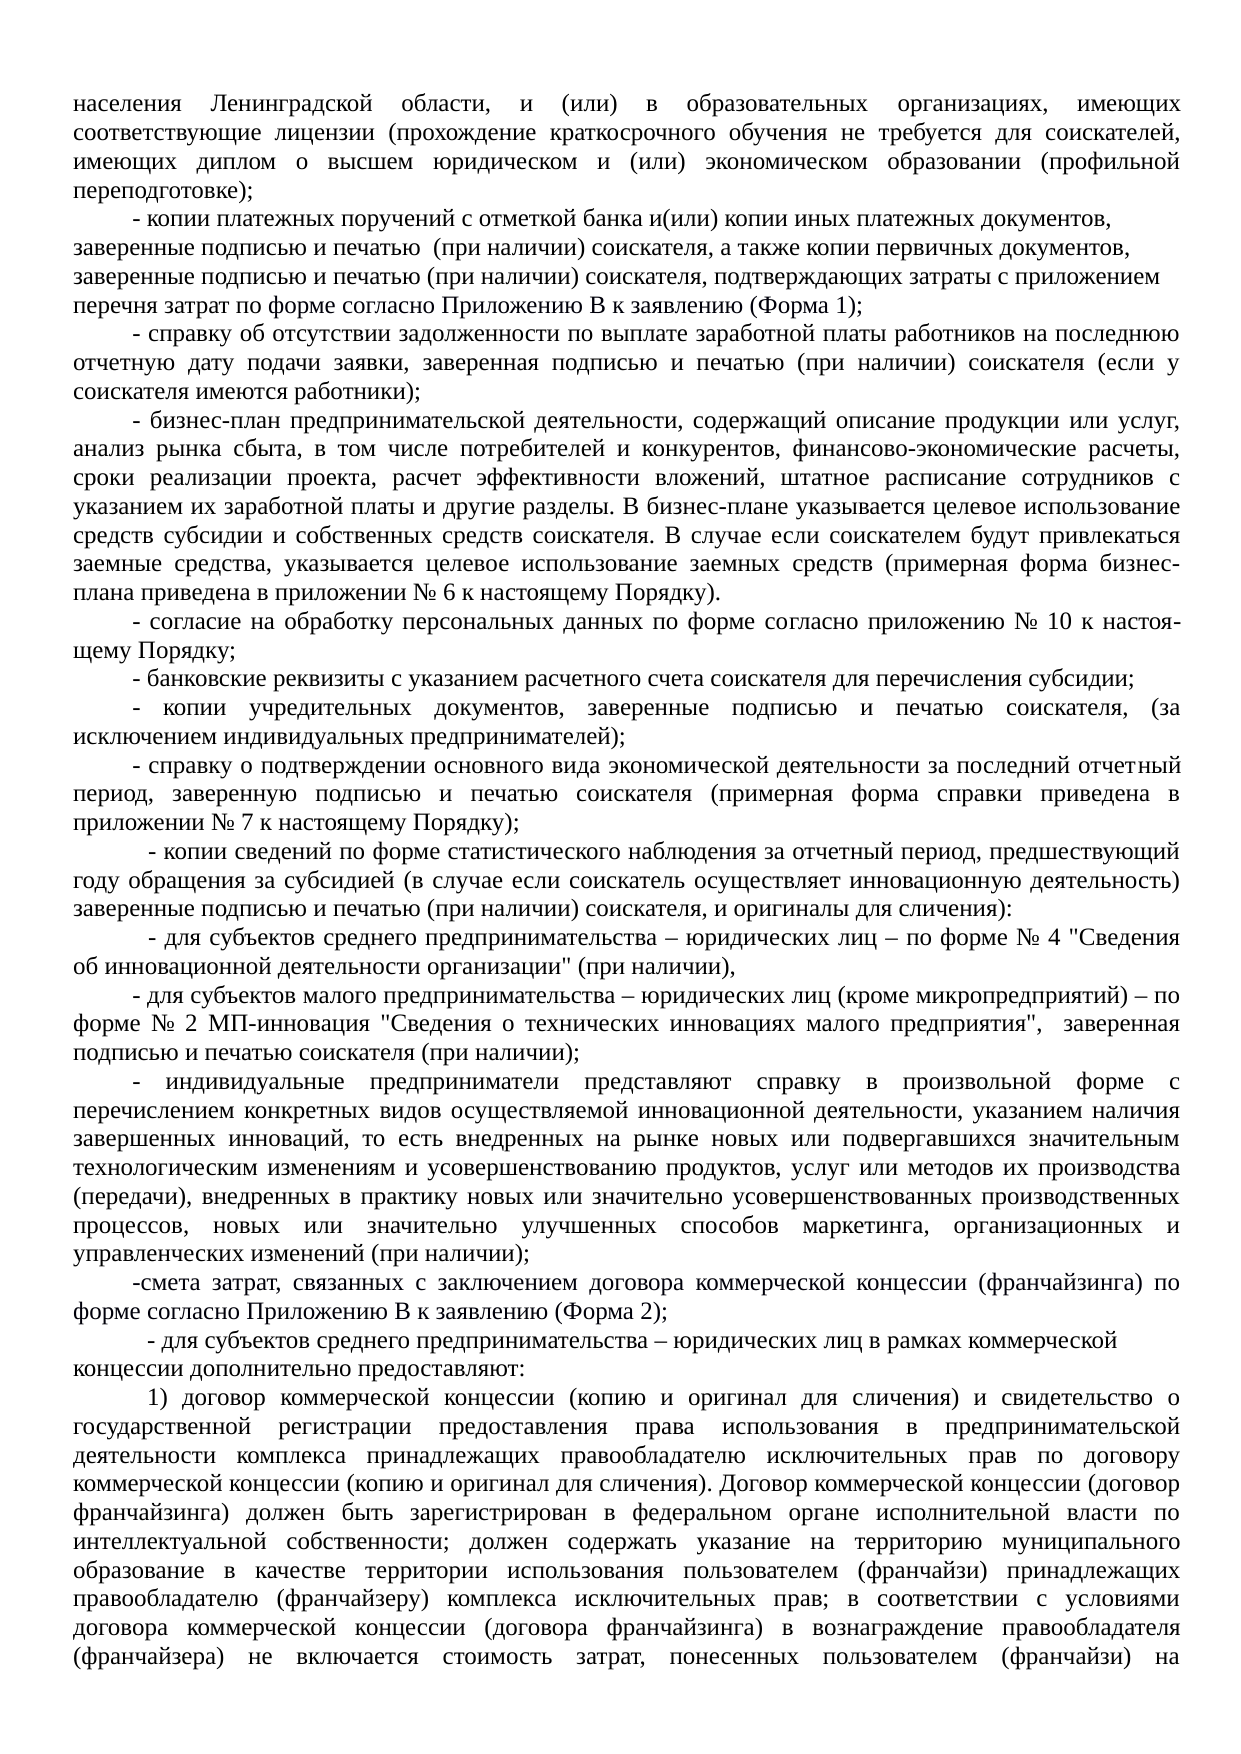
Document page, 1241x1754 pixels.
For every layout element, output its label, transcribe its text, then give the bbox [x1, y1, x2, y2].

text - согласие на обработку персональных данных по форме согласно приложению № 10 к настоящему Порядку; [73, 606, 1181, 663]
text - справку о подтверждении основного вида экономической деятельности за последний отчетный период, заверенную подписью и печатью соискателя (примерная форма справки приведена в приложении № 7 к настоящему Порядку); [73, 750, 1181, 836]
text - для субъектов малого предпринимательства – юридических лиц (кроме микропредприятий) – по форме № 2 МП-инновация "Сведения о технических инновациях малого предприятия", заверенная подписью и печатью соискателя (при наличии); [73, 980, 1181, 1066]
text - индивидуальные предприниматели представляют справку в произвольной форме с перечислением конкретных видов осуществляемой инновационной деятельности, указанием наличия завершенных инноваций, то есть внедренных на рынке новых или подвергавшихся значительным технологическим изменениям и усовершенствованию продуктов, услуг или методов их производства (передачи), внедренных в практику новых или значительно усовершенствованных производственных процессов, новых или значительно улучшенных способов маркетинга, организационных и управленческих изменений (при наличии); [73, 1066, 1181, 1267]
text - банковские реквизиты с указанием расчетного счета соискателя для перечисления субсидии; [73, 663, 1181, 692]
text - для субъектов среднего предпринимательства – юридических лиц в рамках коммерческой концессии дополнительно предоставляют: [73, 1325, 1181, 1382]
text - справку об отсутствии задолженности по выплате заработной платы работников на последнюю отчетную дату подачи заявки, заверенная подписью и печатью (при наличии) соискателя (если у соискателя имеются работники); [73, 318, 1181, 405]
text - копии платежных поручений с отметкой банка и(или) копии иных платежных документов, заверенные подписью и печатью (при наличии) соискателя, а также копии первичных документов, заверенные подписью и печатью (при наличии) соискателя, подтверждающих затраты с приложением перечня затрат по форме согласно Приложению В к заявлению (Форма 1); [73, 203, 1181, 318]
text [73, 88, 1181, 203]
text - для субъектов среднего предпринимательства – юридических лиц – по форме № 4 "Сведения об инновационной деятельности организации" (при наличии), [73, 922, 1181, 980]
text - копии сведений по форме статистического наблюдения за отчетный период, предшествующий году обращения за субсидией (в случае если соискатель осуществляет инновационную деятельность) заверенные подписью и печатью (при наличии) соискателя, и оригиналы для сличения): [73, 836, 1181, 922]
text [73, 1382, 1181, 1670]
text - бизнес-план предпринимательской деятельности, содержащий описание продукции или услуг, анализ рынка сбыта, в том числе потребителей и конкурентов, финансово-экономические расчеты, сроки реализации проекта, расчет эффективности вложений, штатное расписание сотрудников с указанием их заработной платы и другие разделы. В бизнес-плане указывается целевое использование средств субсидии и собственных средств соискателя. В случае если соискателем будут привлекаться заемные средства, указывается целевое использование заемных средств (примерная форма бизнес-плана приведена в приложении № 6 к настоящему Порядку). [73, 405, 1181, 606]
text - копии учредительных документов, заверенные подписью и печатью соискателя, (за исключением индивидуальных предпринимателей); [73, 692, 1181, 750]
text -смета затрат, связанных с заключением договора коммерческой концессии (франчайзинга) по форме согласно Приложению В к заявлению (Форма 2); [73, 1267, 1181, 1325]
